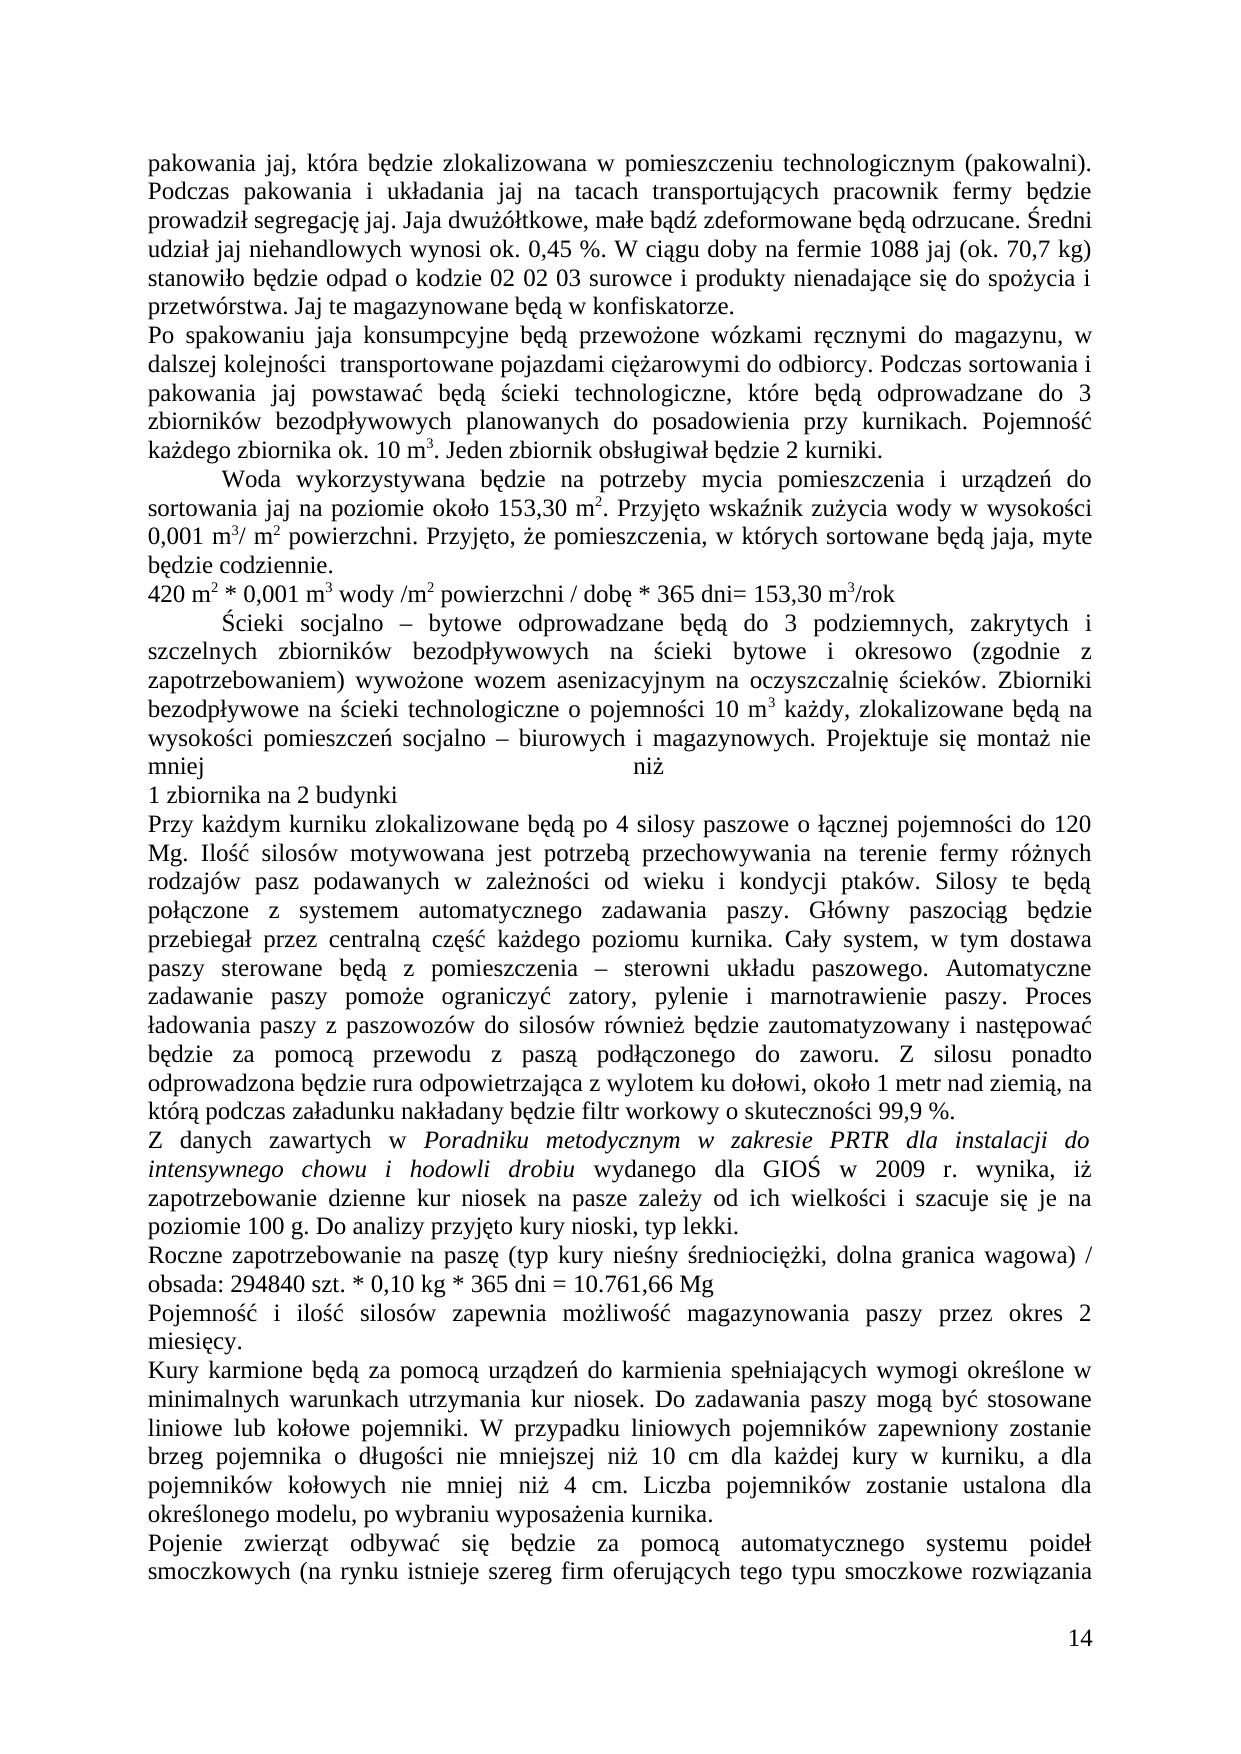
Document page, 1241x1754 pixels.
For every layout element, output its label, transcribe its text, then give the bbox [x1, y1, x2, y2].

text 420 m2 * 0,001 m3 wody /m2 powierzchni / dobę * 365 dni= 153,30 m3/rok [148, 579, 1093, 608]
text Kury karmione będą za pomocą urządzeń do karmienia spełniających wymogi określone w minimalnych warunkach utrzymania kur niosek. Do zadawania paszy mogą być stosowane liniowe lub kołowe pojemniki. W przypadku liniowych pojemników zapewniony zostanie brzeg pojemnika o długości nie mniejszej niż 10 cm dla każdej kury w kurniku, a dla pojemników kołowych nie mniej niż 4 cm. Liczba pojemników zostanie ustalona dla określonego modelu, po wybraniu wyposażenia kurnika. [148, 1355, 1093, 1528]
text Woda wykorzystywana będzie na potrzeby mycia pomieszczenia i urządzeń do sortowania jaj na poziomie około 153,30 m2. Przyjęto wskaźnik zużycia wody w wysokości 0,001 m3/ m2 powierzchni. Przyjęto, że pomieszczenia, w których sortowane będą jaja, myte będzie codziennie. [148, 464, 1093, 579]
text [148, 1528, 1093, 1585]
text Po spakowaniu jaja konsumpcyjne będą przewożone wózkami ręcznymi do magazynu, w dalszej kolejności transportowane pojazdami ciężarowymi do odbiorcy. Podczas sortowania i pakowania jaj powstawać będą ścieki technologiczne, które będą odprowadzane do 3 zbiorników bezodpływowych planowanych do posadowienia przy kurnikach. Pojemność każdego zbiornika ok. 10 m3. Jeden zbiornik obsługiwał będzie 2 kurniki. [148, 320, 1093, 464]
text Roczne zapotrzebowanie na paszę (typ kury nieśny średniociężki, dolna granica wagowa) / obsada: 294840 szt. * 0,10 kg * 365 dni = 10.761,66 Mg [148, 1240, 1093, 1298]
text Pojemność i ilość silosów zapewnia możliwość magazynowania paszy przez okres 2 miesięcy. [148, 1298, 1093, 1355]
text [148, 148, 1093, 320]
text Ścieki socjalno – bytowe odprowadzane będą do 3 podziemnych, zakrytych i szczelnych zbiorników bezodpływowych na ścieki bytowe i okresowo (zgodnie z zapotrzebowaniem) wywożone wozem asenizacyjnym na oczyszczalnię ścieków. Zbiorniki bezodpływowe na ścieki technologiczne o pojemności 10 m3 każdy, zlokalizowane będą na wysokości pomieszczeń socjalno – biurowych i magazynowych. Projektuje się montaż nie mniej niż 1 zbiornika na 2 budynki [148, 608, 1093, 809]
text Z danych zawartych w Poradniku metodycznym w zakresie PRTR dla instalacji do intensywnego chowu i hodowli drobiu wydanego dla GIOŚ w 2009 r. wynika, iż zapotrzebowanie dzienne kur niosek na pasze zależy od ich wielkości i szacuje się je na poziomie 100 g. Do analizy przyjęto kury nioski, typ lekki. [148, 1125, 1093, 1240]
text Przy każdym kurniku zlokalizowane będą po 4 silosy paszowe o łącznej pojemności do 120 Mg. Ilość silosów motywowana jest potrzebą przechowywania na terenie fermy różnych rodzajów pasz podawanych w zależności od wieku i kondycji ptaków. Silosy te będą połączone z systemem automatycznego zadawania paszy. Główny paszociąg będzie przebiegał przez centralną część każdego poziomu kurnika. Cały system, w tym dostawa paszy sterowane będą z pomieszczenia – sterowni układu paszowego. Automatyczne zadawanie paszy pomoże ograniczyć zatory, pylenie i marnotrawienie paszy. Proces ładowania paszy z paszowozów do silosów również będzie zautomatyzowany i następować będzie za pomocą przewodu z paszą podłączonego do zaworu. Z silosu ponadto odprowadzona będzie rura odpowietrzająca z wylotem ku dołowi, około 1 metr nad ziemią, na którą podczas załadunku nakładany będzie filtr workowy o skuteczności 99,9 %. [148, 809, 1093, 1125]
